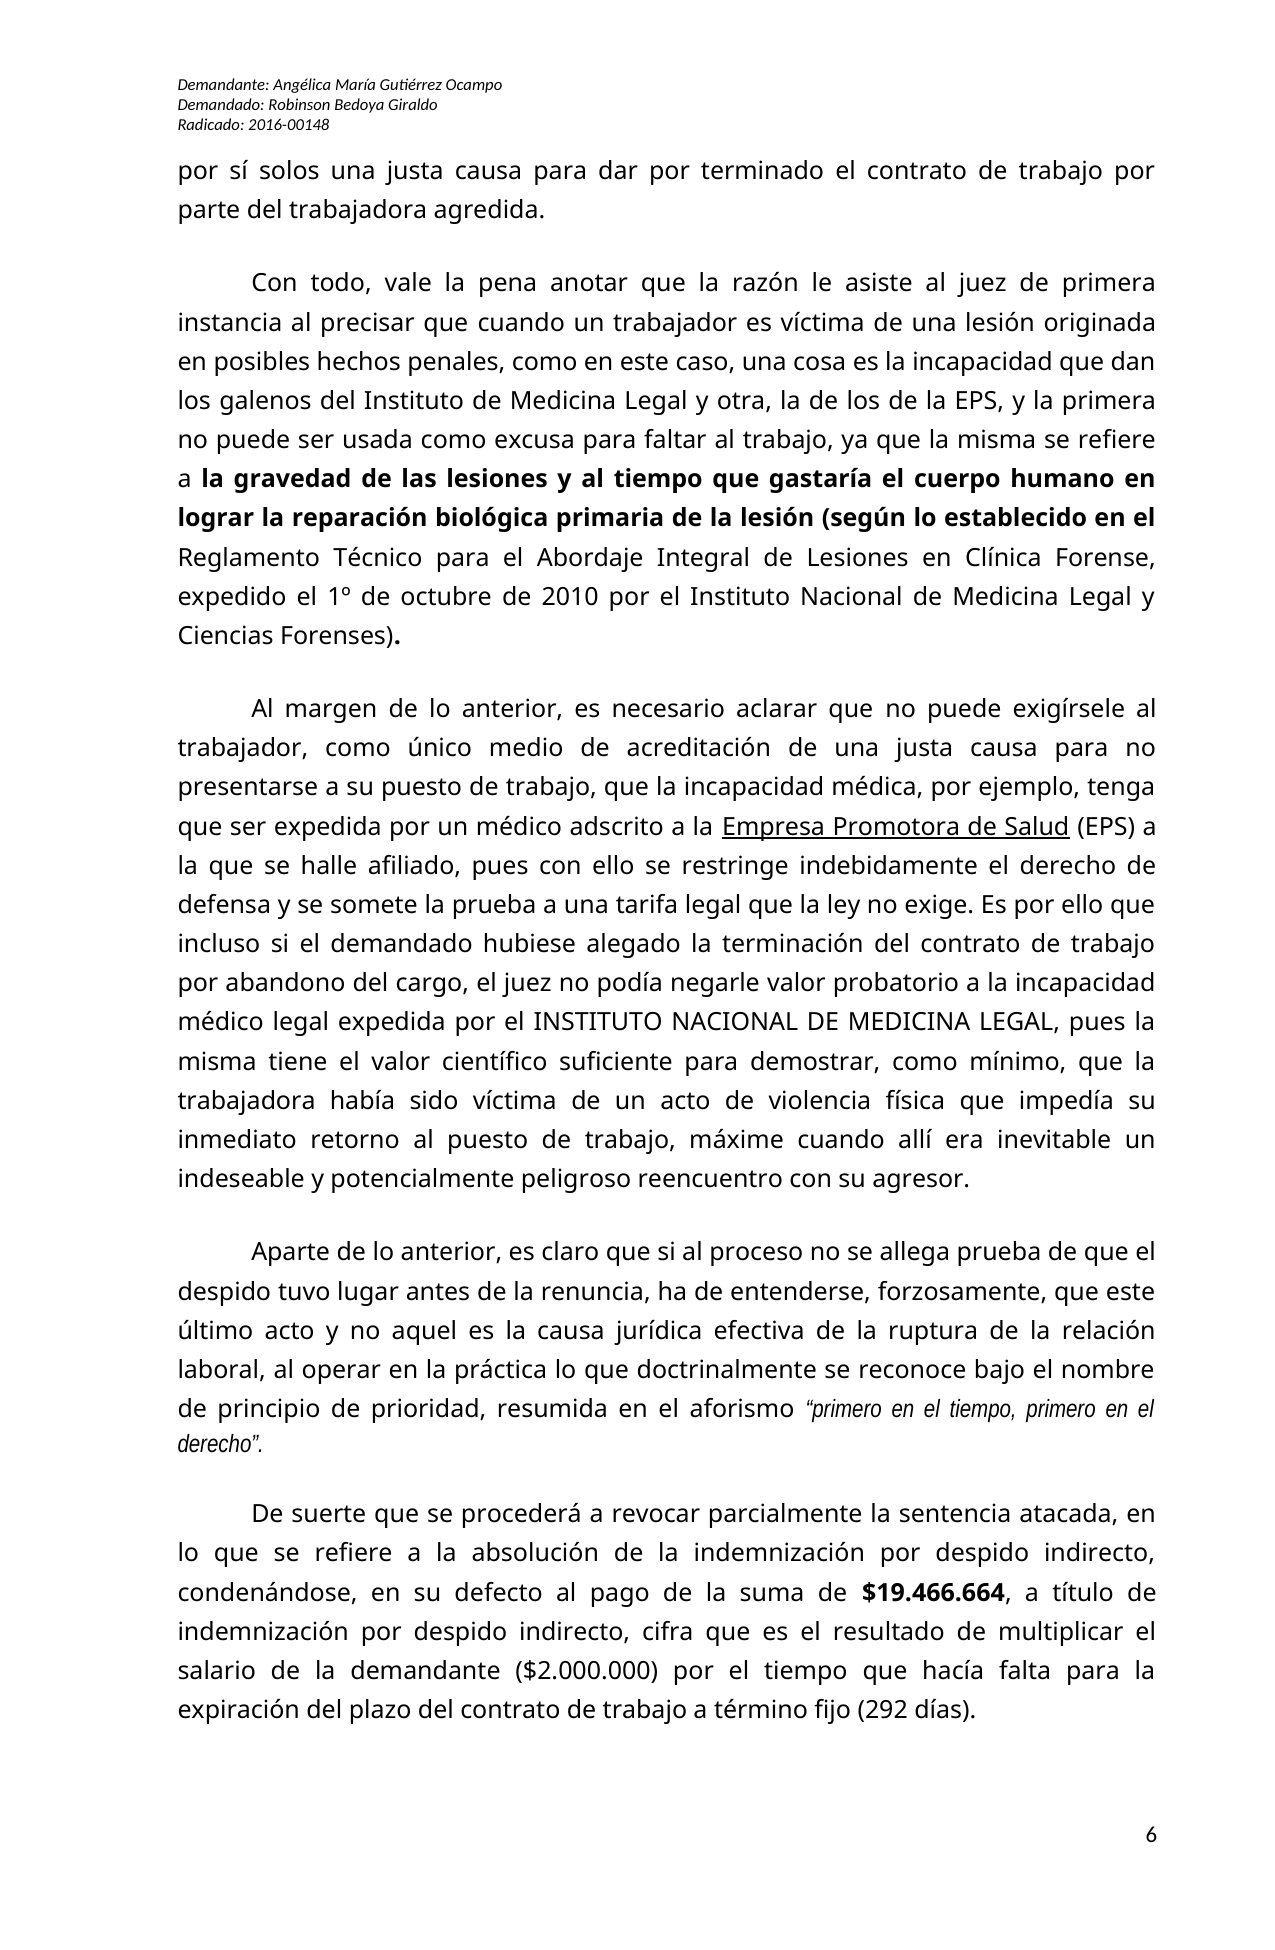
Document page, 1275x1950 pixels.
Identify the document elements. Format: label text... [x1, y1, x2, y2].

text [177, 153, 1157, 226]
subtitle Al margen de lo anterior, es necesario aclarar que no puede exigírsele al trabajador, como único medio de acreditación de una justa causa para no presentarse a su puesto de trabajo, que la incapacidad médica, por ejemplo, tenga que ser expedida por un médico adscrito a la Empresa Promotora de Salud (EPS) a la que se halle afiliado, pues con ello se restringe indebidamente el derecho de defensa y se somete la prueba a una tarifa legal que la ley no exige. Es por ello que incluso si el demandado hubiese alegado la terminación del contrato de trabajo por abandono del cargo, el juez no podía negarle valor probatorio a la incapacidad médico legal expedida por el INSTITUTO NACIONAL DE MEDICINA LEGAL, pues la misma tiene el valor científico suficiente para demostrar, como mínimo, que la trabajadora había sido víctima de un acto de violencia física que impedía su inmediato retorno al puesto de trabajo, máxime cuando allí era inevitable un indeseable y potencialmente peligroso reencuentro con su agresor. [177, 691, 1157, 1195]
subtitle Con todo, vale la pena anotar que la razón le asiste al juez de primera instancia al precisar que cuando un trabajador es víctima de una lesión originada en posibles hechos penales, como en este caso, una cosa es la incapacidad que dan los galenos del Instituto de Medicina Legal y otra, la de los de la EPS, y la primera no puede ser usada como excusa para faltar al trabajo, ya que la misma se refiere a la gravedad de las lesiones y al tiempo que gastaría el cuerpo humano en lograr la reparación biológica primaria de la lesión (según lo establecido en el Reglamento Técnico para el Abordaje Integral de Lesiones en Clínica Forense, expedido el 1º de octubre de 2010 por el Instituto Nacional de Medicina Legal y Ciencias Forenses). [177, 265, 1157, 500]
subtitle De suerte que se procederá a revocar parcialmente la sentencia atacada, en lo que se refiere a la absolución de la indemnización por despido indirecto, condenándose, en su defecto al pago de la suma de $19.466.664, a título de indemnización por despido indirecto, cifra que es el resultado de multiplicar el salario de la demandante ($2.000.000) por el tiempo que hacía falta para la expiración del plazo del contrato de trabajo a término fijo (292 días). [177, 1496, 1157, 1726]
subtitle Con todo, vale la pena anotar que la razón le asiste al juez de primera instancia al precisar que cuando un trabajador es víctima de una lesión originada en posibles hechos penales, como en este caso, una cosa es la incapacidad que dan los galenos del Instituto de Medicina Legal y otra, la de los de la EPS, y la primera no puede ser usada como excusa para faltar al trabajo, ya que la misma se refiere a la gravedad de las lesiones y al tiempo que gastaría el cuerpo humano en lograr la reparación biológica primaria de la lesión (según lo establecido en el Reglamento Técnico para el Abordaje Integral de Lesiones en Clínica Forense, expedido el 1º de octubre de 2010 por el Instituto Nacional de Medicina Legal y Ciencias Forenses). [177, 534, 1157, 652]
subtitle Aparte de lo anterior, es claro que si al proceso no se allega prueba de que el despido tuvo lugar antes de la renuncia, ha de entenderse, forzosamente, que este último acto y no aquel es la causa jurídica efectiva de la ruptura de la relación laboral, al operar en la práctica lo que doctrinalmente se reconoce bajo el nombre de principio de prioridad, resumida en el aforismo “primero en el tiempo, primero en el derecho”. [177, 1234, 1157, 1458]
